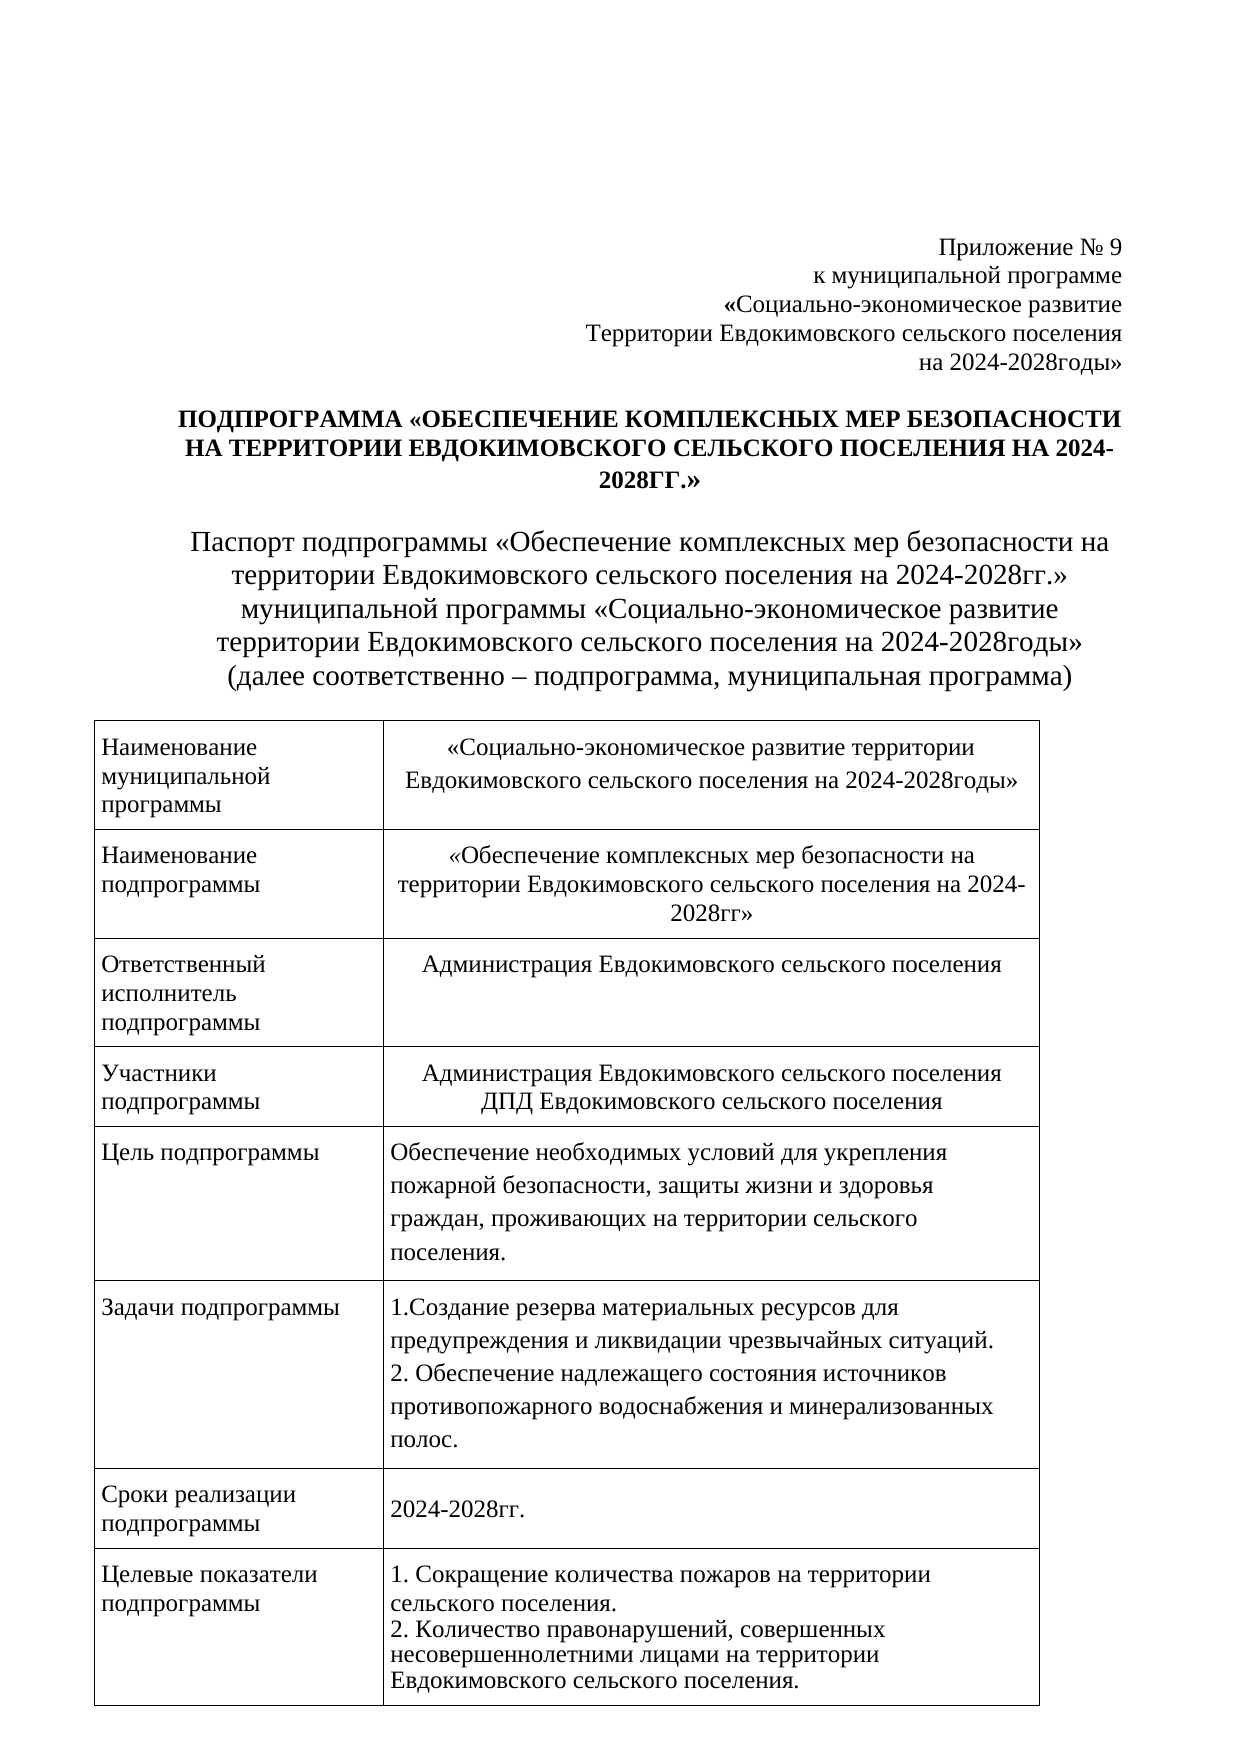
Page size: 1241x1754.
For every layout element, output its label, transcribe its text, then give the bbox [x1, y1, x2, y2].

text Приложение № 9 [177, 232, 1122, 260]
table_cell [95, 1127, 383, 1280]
text Подпрограмма «Обеспечение комплексных мер безопасности на территории Евдокимовского сельского поселения на 2024-2028гг.» [177, 404, 1122, 495]
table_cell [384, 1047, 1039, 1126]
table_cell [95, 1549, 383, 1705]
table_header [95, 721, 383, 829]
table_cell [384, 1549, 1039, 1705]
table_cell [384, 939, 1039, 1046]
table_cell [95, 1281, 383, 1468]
text к муниципальной программе [177, 260, 1122, 289]
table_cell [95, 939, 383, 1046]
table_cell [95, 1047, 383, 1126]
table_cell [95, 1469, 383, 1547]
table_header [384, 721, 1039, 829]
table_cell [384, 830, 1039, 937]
text «Социально-экономическое развитие [177, 289, 1122, 318]
text Территории Евдокимовского сельского поселения [177, 318, 1122, 347]
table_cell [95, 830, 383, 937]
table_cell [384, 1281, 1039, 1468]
text Паспорт подпрограммы «Обеспечение комплексных мер безопасности на территории Евдокимовского сельского поселения на 2024-2028гг.» муниципальной программы «Социально-экономическое развитие территории Евдокимовского сельского поселения на 2024-2028годы» (далее соответственно – подпрограмма, муниципальная программа) [177, 524, 1122, 692]
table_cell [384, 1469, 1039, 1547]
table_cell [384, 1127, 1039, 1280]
text на 2024-2028годы» [177, 347, 1122, 375]
